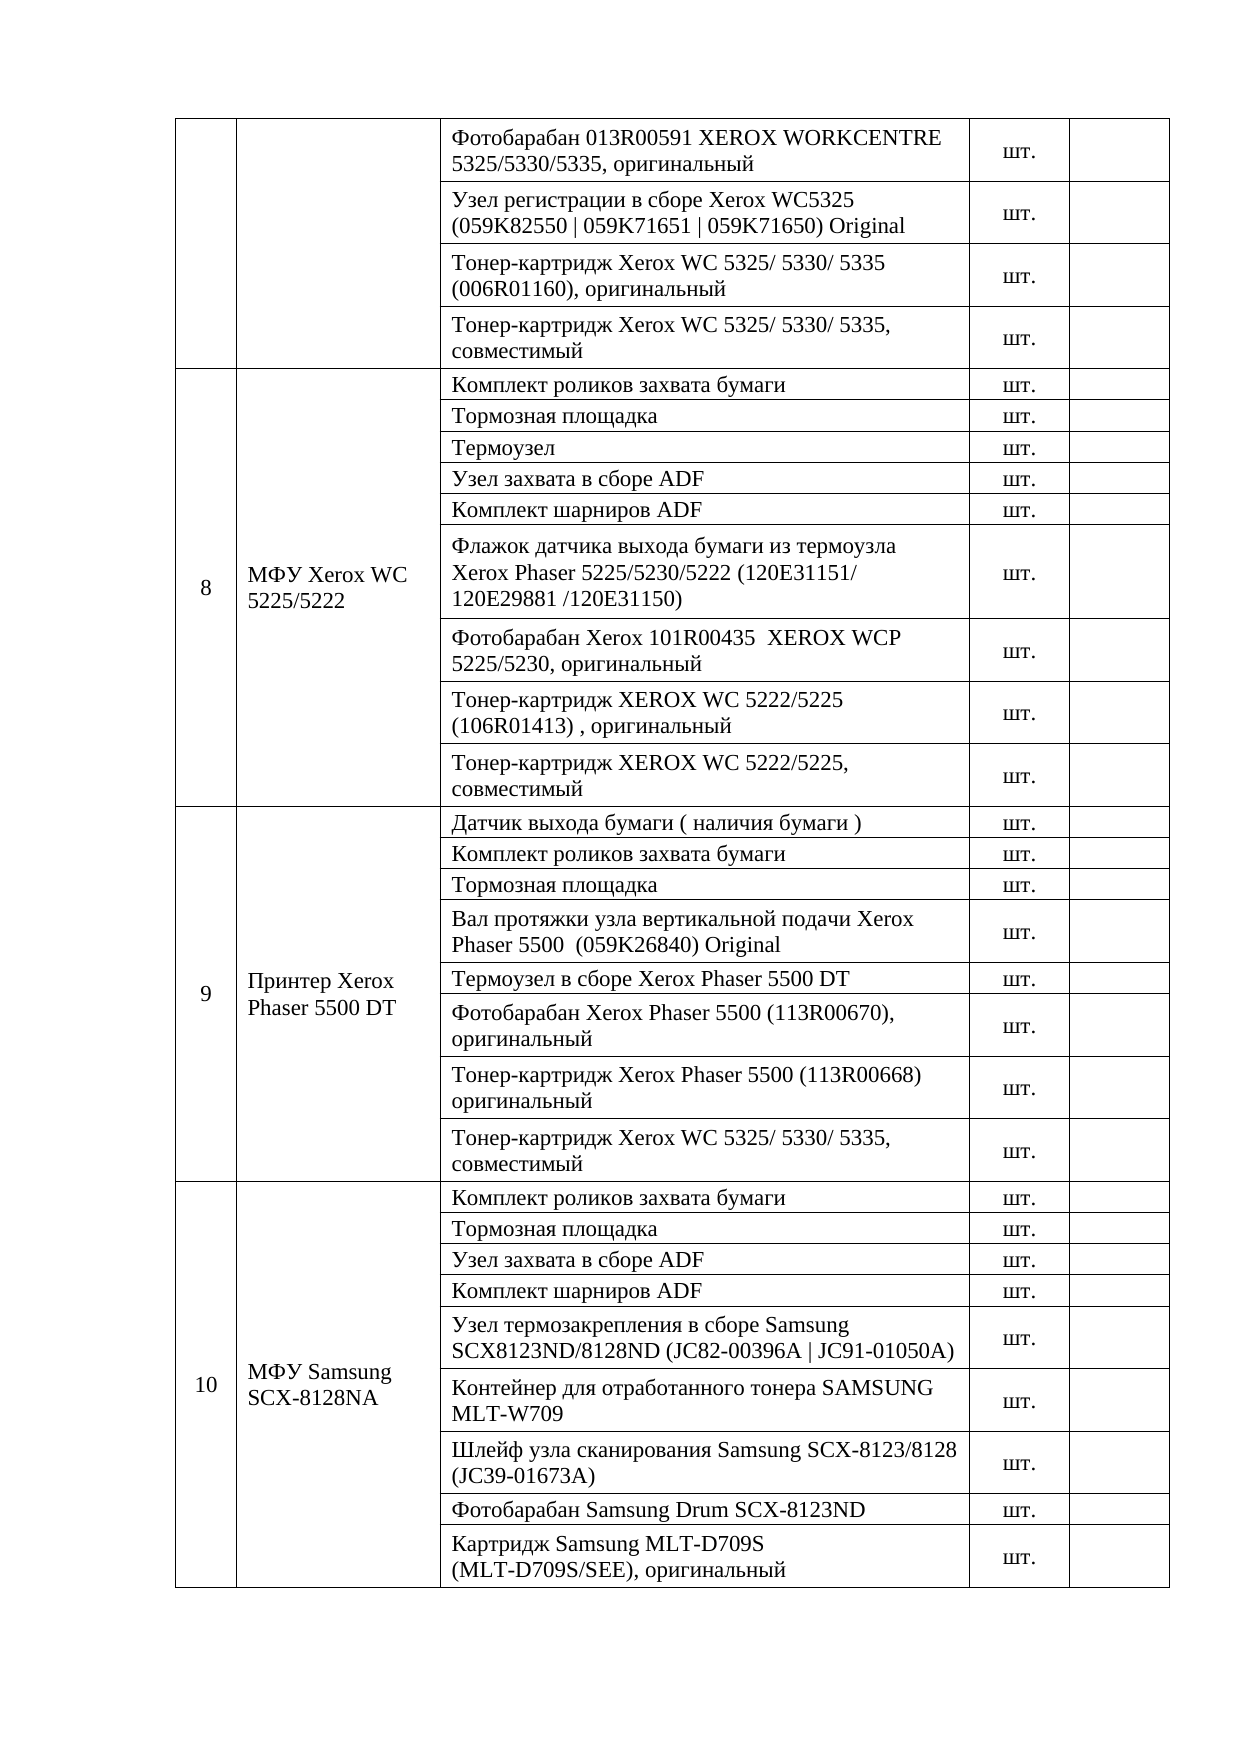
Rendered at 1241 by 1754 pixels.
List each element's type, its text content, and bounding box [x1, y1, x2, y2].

table_cell шт. [970, 1275, 1069, 1306]
table_cell [1070, 244, 1169, 306]
table_cell Фотобарабан Xerox 101R00435 XEROX WCP 5225/5230, оригинальный [441, 619, 969, 681]
table_cell [1070, 1182, 1169, 1212]
table_cell шт. [970, 838, 1069, 868]
table_cell Фотобарабан 013R00591 XEROX WORKCENTRE 5325/5330/5335, оригинальный [441, 119, 969, 181]
table_cell Шлейф узла сканирования Samsung SCX-8123/8128 (JC39-01673A) [441, 1432, 969, 1493]
table_cell [1070, 682, 1169, 743]
table_cell шт. [970, 119, 1069, 181]
table_cell [1070, 119, 1169, 181]
table_cell [1070, 1307, 1169, 1368]
table_cell [1070, 1494, 1169, 1524]
table_cell МФУ Samsung SCX-8128NA [237, 1182, 440, 1587]
table_cell шт. [970, 525, 1069, 618]
table_cell шт. [970, 744, 1069, 806]
table_cell шт. [970, 963, 1069, 993]
table_cell [1070, 1275, 1169, 1306]
table_cell [1070, 994, 1169, 1056]
table_cell шт. [970, 869, 1069, 899]
table_cell [1070, 525, 1169, 618]
table_cell [1070, 838, 1169, 868]
table_cell [1070, 1244, 1169, 1274]
table_cell Принтер Xerox Phaser 5500 DT [237, 807, 440, 1181]
table_cell шт. [970, 1057, 1069, 1118]
table_cell шт. [970, 182, 1069, 243]
table_cell [1070, 463, 1169, 493]
table_cell Термоузел в сборе Xerox Phaser 5500 DT [441, 963, 969, 993]
table_cell [1070, 900, 1169, 962]
table_cell Тонер-картридж Xerox Phaser 5500 (113R00668) оригинальный [441, 1057, 969, 1118]
table_cell шт. [970, 307, 1069, 368]
table_cell Узел захвата в сборе ADF [441, 463, 969, 493]
table_cell шт. [970, 1525, 1069, 1587]
table_cell [1070, 400, 1169, 431]
table_cell [1070, 1432, 1169, 1493]
table_cell Узел термозакрепления в сборе Samsung SCX8123ND/8128ND (JC82-00396A | JC91-01050A) [441, 1307, 969, 1368]
table_cell шт. [970, 1307, 1069, 1368]
table_cell 9 [176, 807, 236, 1181]
table_cell шт. [970, 1119, 1069, 1181]
table_cell [1070, 494, 1169, 524]
table_cell Комплект роликов захвата бумаги [441, 838, 969, 868]
table_cell [1070, 1119, 1169, 1181]
table_cell шт. [970, 994, 1069, 1056]
table_cell Тормозная площадка [441, 869, 969, 899]
table_cell шт. [970, 463, 1069, 493]
table_cell Тонер-картридж Xerox WC 5325/ 5330/ 5335, совместимый [441, 307, 969, 368]
table_cell [1070, 1057, 1169, 1118]
table_cell [1070, 1213, 1169, 1243]
table_cell шт. [970, 494, 1069, 524]
table_cell Узел регистрации в сборе Xerox WC5325 (059K82550 | 059K71651 | 059K71650) Original [441, 182, 969, 243]
table_cell [1070, 619, 1169, 681]
table_cell шт. [970, 1182, 1069, 1212]
table_cell Комплект роликов захвата бумаги [441, 369, 969, 399]
table_cell Контейнер для отработанного тонера SAMSUNG MLT-W709 [441, 1369, 969, 1431]
table_cell Датчик выхода бумаги ( наличия бумаги ) [441, 807, 969, 837]
table_cell [1070, 307, 1169, 368]
table_cell [1070, 182, 1169, 243]
table_cell шт. [970, 682, 1069, 743]
table_cell Тормозная площадка [441, 400, 969, 431]
table_cell Комплект шарниров ADF [441, 494, 969, 524]
table_cell Картридж Samsung MLT-D709S (MLT-D709S/SEE), оригинальный [441, 1525, 969, 1587]
table_cell [1070, 807, 1169, 837]
table_cell Фотобарабан Xerox Phaser 5500 (113R00670), оригинальный [441, 994, 969, 1056]
table_cell Тормозная площадка [441, 1213, 969, 1243]
table_cell 8 [176, 369, 236, 806]
table_cell шт. [970, 432, 1069, 462]
table_cell Флажок датчика выхода бумаги из термоузла Xerox Phaser 5225/5230/5222 (120E31151/ 120E29881 /120E31150) [441, 525, 969, 618]
table_cell [1070, 369, 1169, 399]
table_cell Тонер-картридж XEROX WC 5222/5225, совместимый [441, 744, 969, 806]
table_cell Тонер-картридж Xerox WC 5325/ 5330/ 5335, совместимый [441, 1119, 969, 1181]
table_cell шт. [970, 1244, 1069, 1274]
table_cell шт. [970, 1213, 1069, 1243]
table_cell шт. [970, 619, 1069, 681]
table_cell [1070, 1369, 1169, 1431]
table_cell шт. [970, 1494, 1069, 1524]
table_cell [1070, 1525, 1169, 1587]
table_cell [1070, 963, 1169, 993]
table_cell [1070, 432, 1169, 462]
table_cell шт. [970, 400, 1069, 431]
table_cell шт. [970, 1369, 1069, 1431]
table_cell шт. [970, 244, 1069, 306]
table_cell шт. [970, 900, 1069, 962]
table_cell Тонер-картридж Xerox WC 5325/ 5330/ 5335 (006R01160), оригинальный [441, 244, 969, 306]
table_cell МФУ Xerox WC 5225/5222 [237, 369, 440, 806]
table_cell Вал протяжки узла вертикальной подачи Xerox Phaser 5500 (059K26840) Original [441, 900, 969, 962]
table_cell Узел захвата в сборе ADF [441, 1244, 969, 1274]
table_cell Тонер-картридж XEROX WC 5222/5225 (106R01413) , оригинальный [441, 682, 969, 743]
table_cell 10 [176, 1182, 236, 1587]
table_cell Термоузел [441, 432, 969, 462]
table_cell Комплект роликов захвата бумаги [441, 1182, 969, 1212]
table_cell шт. [970, 369, 1069, 399]
table_cell шт. [970, 807, 1069, 837]
table_cell Комплект шарниров ADF [441, 1275, 969, 1306]
table_cell Фотобарабан Samsung Drum SCX-8123ND [441, 1494, 969, 1524]
table_cell шт. [970, 1432, 1069, 1493]
table_cell [1070, 744, 1169, 806]
table_cell [1070, 869, 1169, 899]
